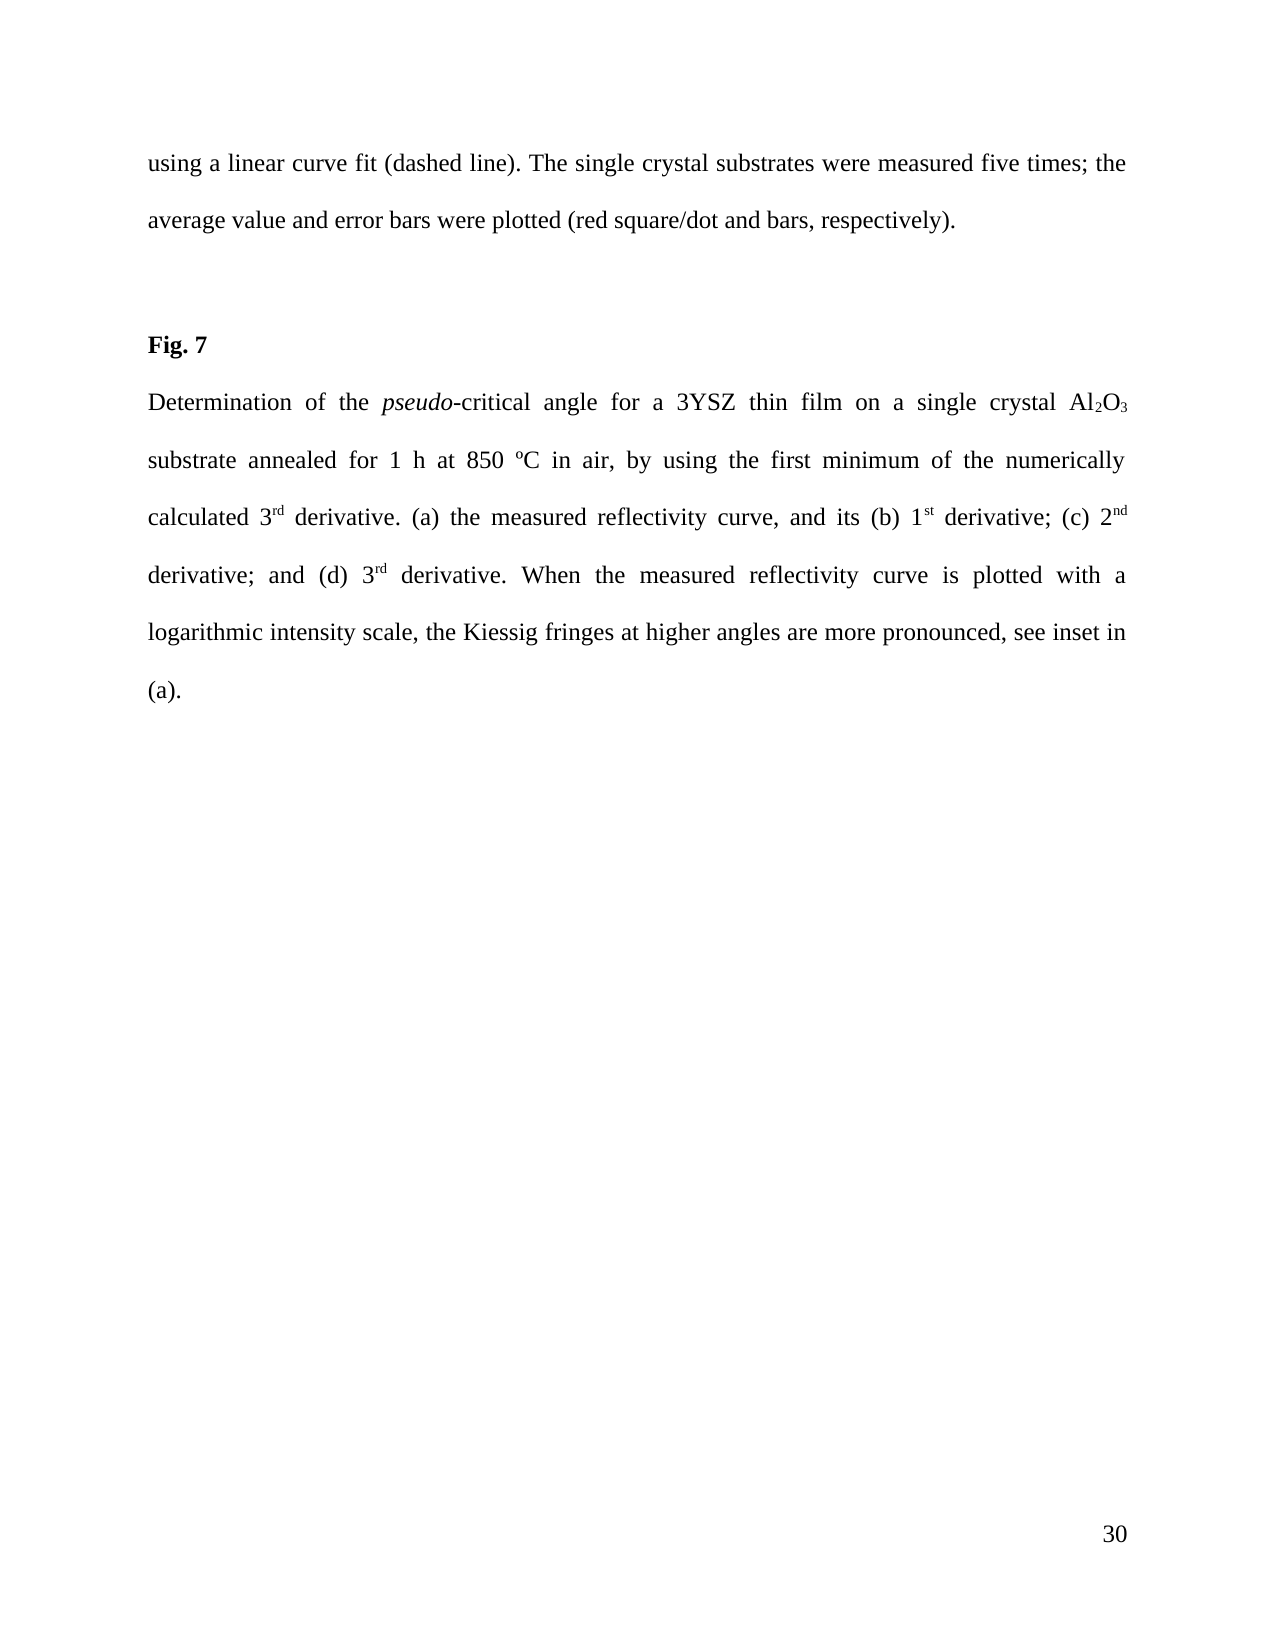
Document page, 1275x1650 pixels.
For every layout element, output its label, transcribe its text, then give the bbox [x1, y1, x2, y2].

text Fig. 7 [148, 330, 1127, 358]
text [148, 148, 1127, 234]
text Determination of the pseudo-critical angle for a 3YSZ thin film on a single crystal Al2O3 substrate annealed for 1 h at 850 ºC in air, by using the first minimum of the numerically calculated 3rd derivative. (a) the measured reflectivity curve, and its (b) 1st derivative; (c) 2nd derivative; and (d) 3rd derivative. When the measured reflectivity curve is plotted with a logarithmic intensity scale, the Kiessig fringes at higher angles are more pronounced, see inset in (a). [148, 387, 1127, 703]
